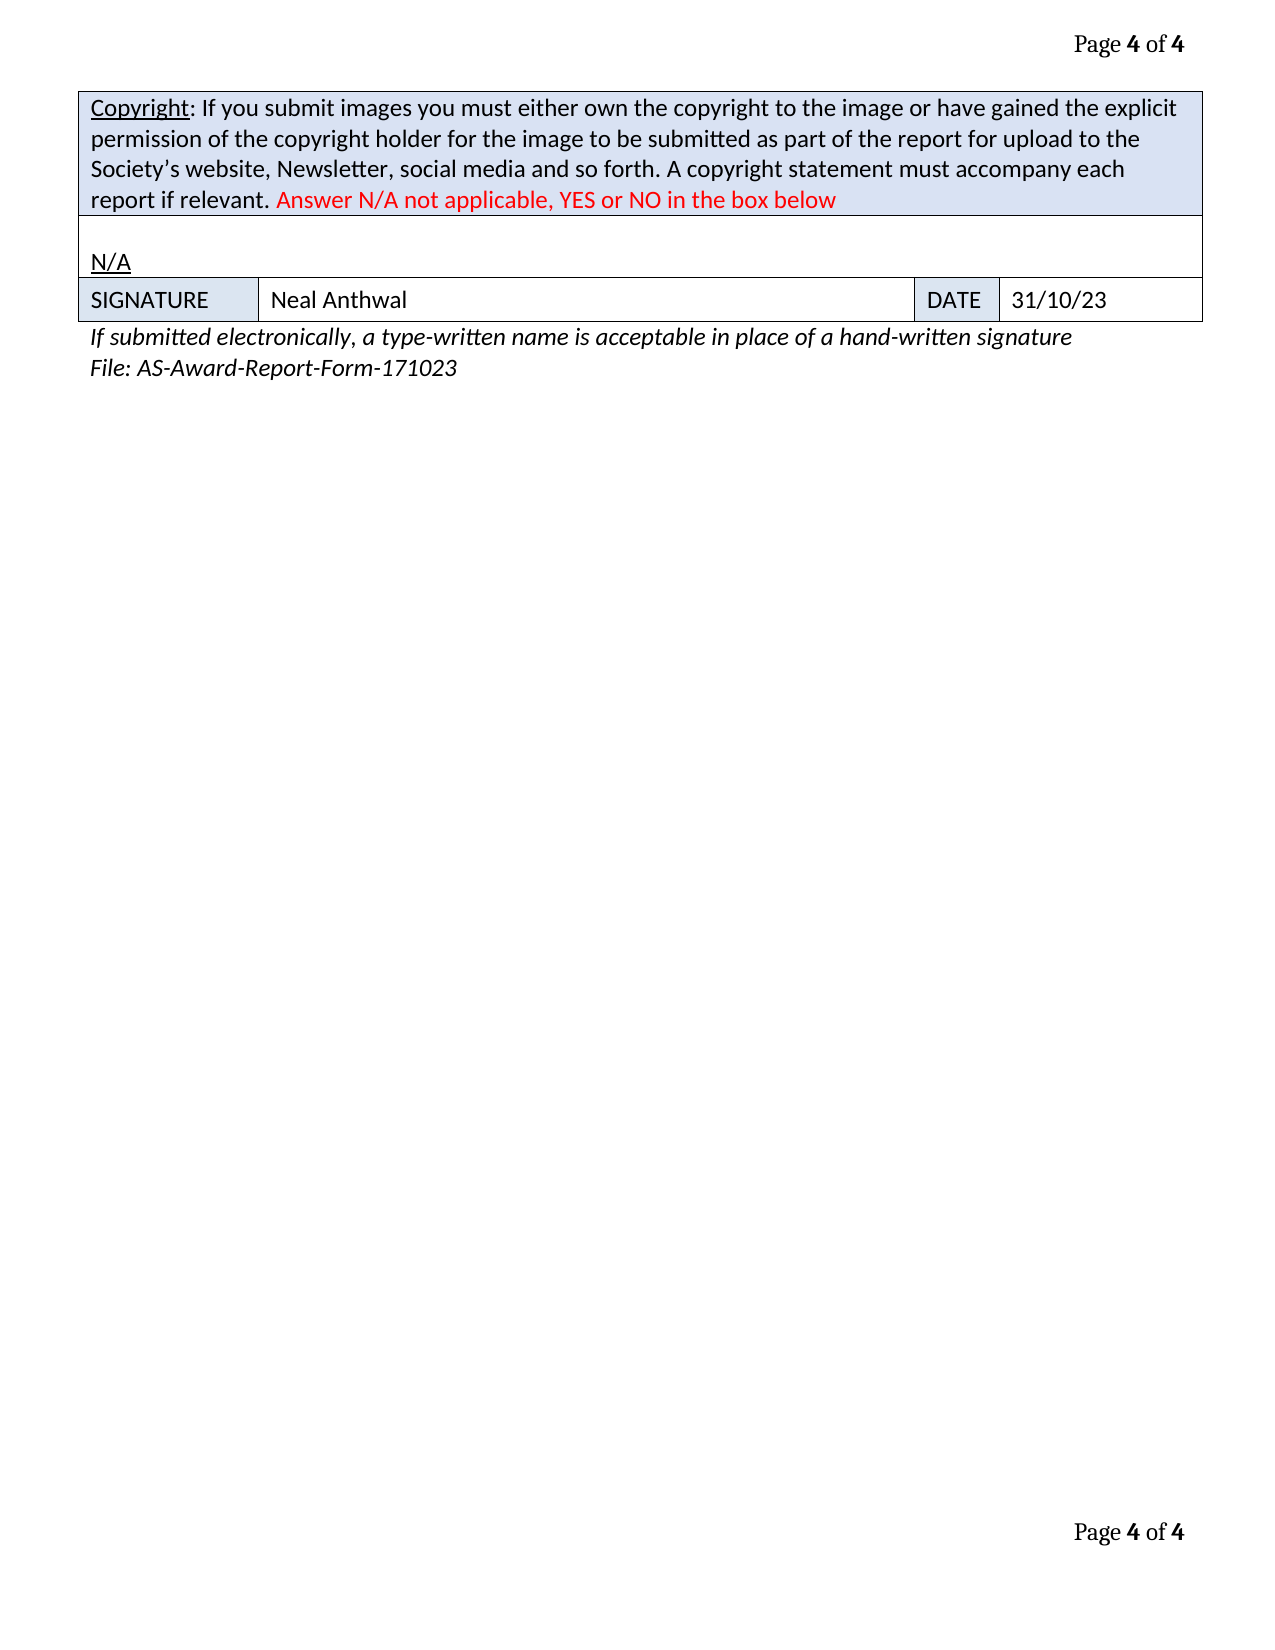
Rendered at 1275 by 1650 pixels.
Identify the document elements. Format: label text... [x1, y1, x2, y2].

table_cell Neal Anthwal [259, 278, 914, 321]
table_cell SIGNATURE [79, 278, 258, 321]
table_cell N/A [79, 216, 1202, 277]
table_cell DATE [915, 278, 999, 321]
table_cell 31/10/23 [1000, 278, 1202, 321]
table_cell Copyright: If you submit images you must either own the copyright to the image or have gained the explicit permission of the copyright holder for the image to be submitted as part of the report for upload to the Society’s website, Newsletter, social media and so forth. A copyright statement must accompany each report if relevant. Answer N/A not applicable, YES or NO in the box below [79, 92, 1202, 215]
text File: AS-Award-Report-Form-171023 [90, 352, 1185, 383]
text If submitted electronically, a type-written name is acceptable in place of a hand-written signature [90, 322, 1185, 352]
